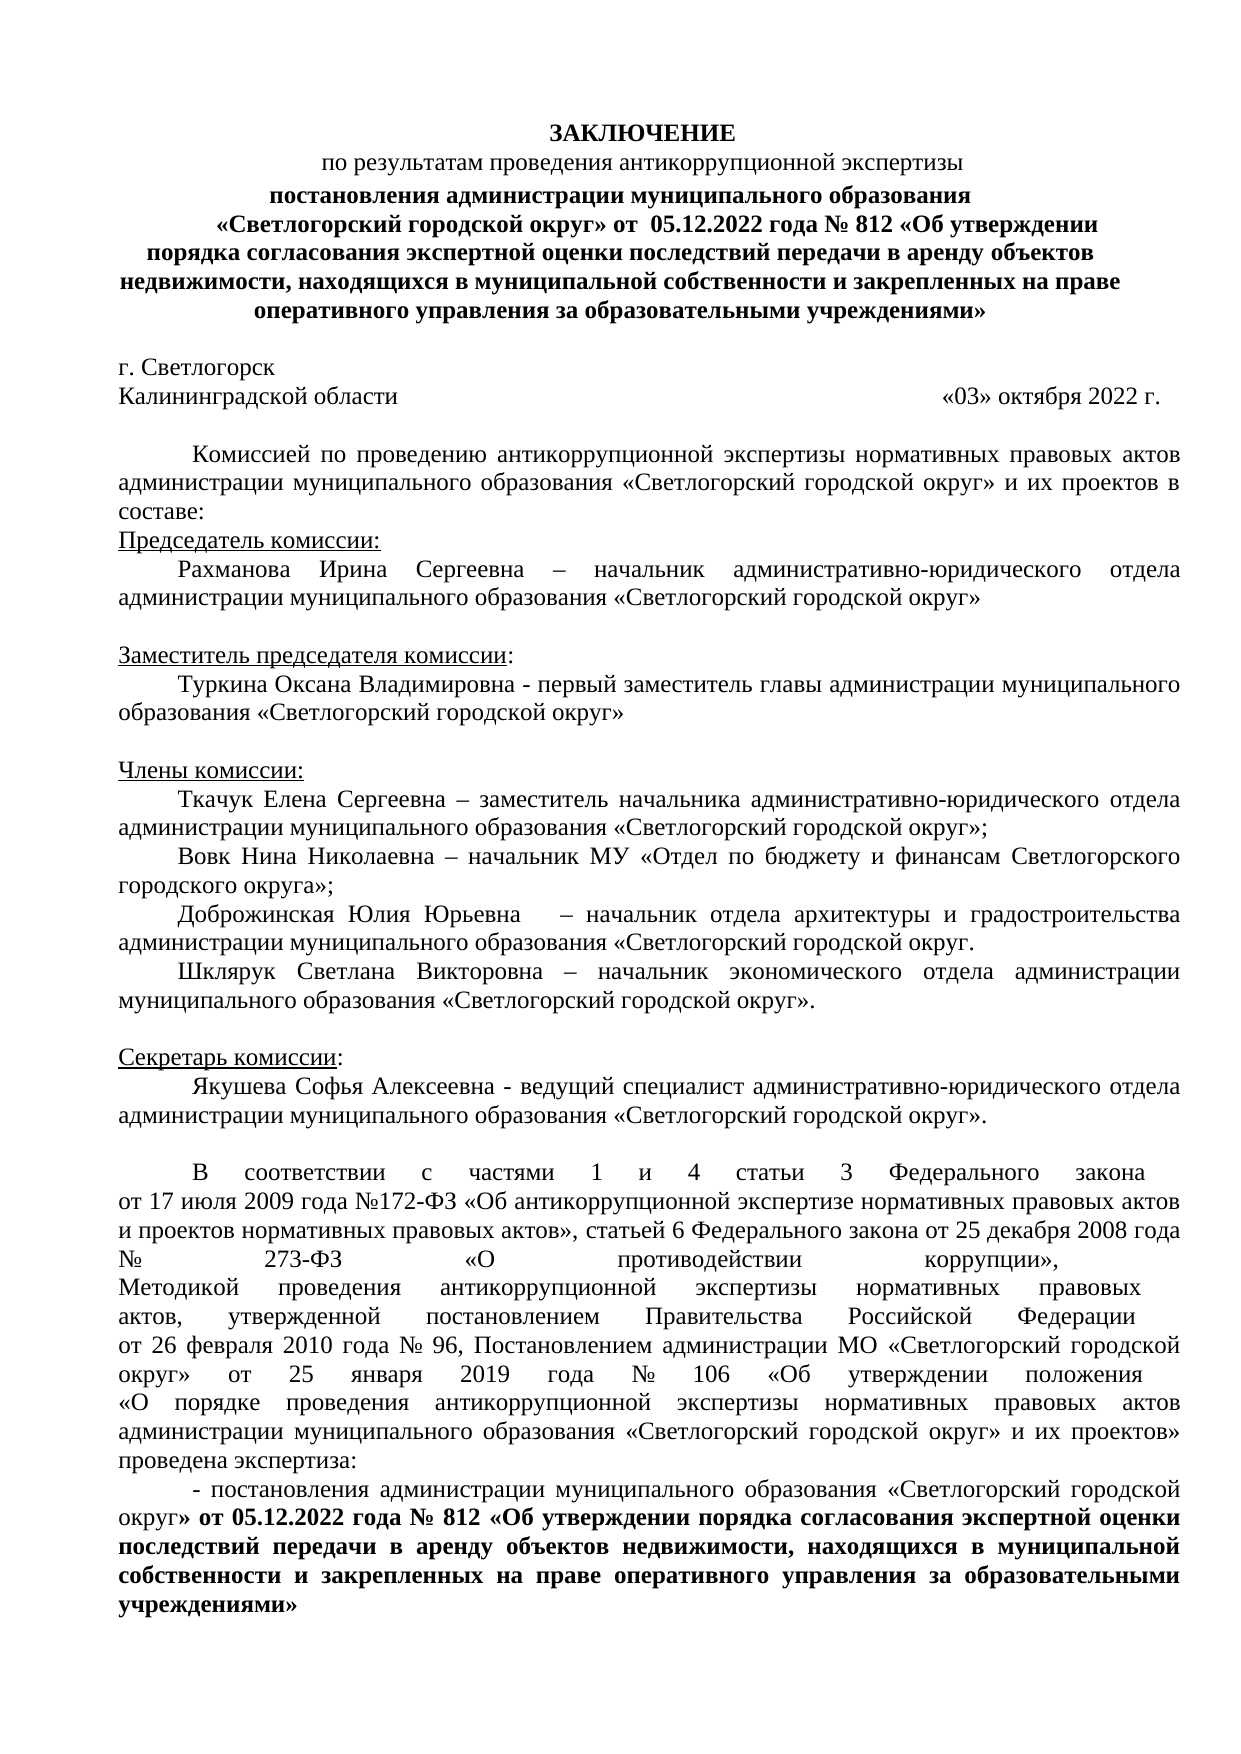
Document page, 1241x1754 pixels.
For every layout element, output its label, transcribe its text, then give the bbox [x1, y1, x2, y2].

title «Светлогорский городской округ» от 05.12.2022 года № 812 «Об утверждении порядка согласования экспертной оценки последствий передачи в аренду объектов недвижимости, находящихся в муниципальной собственности и закрепленных на праве оперативного управления за образовательными учреждениями» [118, 209, 1122, 324]
text Вовк Нина Николаевна – начальник МУ «Отдел по бюджету и финансам Светлогорского городского округа»; [118, 841, 1181, 899]
text Шклярук Светлана Викторовна – начальник экономического отдела администрации муниципального образования «Светлогорский городской округ». [118, 956, 1181, 1014]
text Туркина Оксана Владимировна - первый заместитель главы администрации муниципального образования «Светлогорский городской округ» [118, 669, 1181, 726]
text Председатель комиссии: [118, 525, 1181, 554]
text г. Светлогорск [118, 352, 1167, 381]
title - постановления администрации муниципального образования «Светлогорский городской округ» от 05.12.2022 года № 812 «Об утверждении порядка согласования экспертной оценки последствий передачи в аренду объектов недвижимости, находящихся в муниципальной собственности и закрепленных на праве оперативного управления за образовательными учреждениями» [118, 1474, 1181, 1617]
text Доброжинская Юлия Юрьевна – начальник отдела архитектуры и градостроительства администрации муниципального образования «Светлогорский городской округ. [118, 899, 1181, 956]
text Комиссией по проведению антикоррупционной экспертизы нормативных правовых актов администрации муниципального образования «Светлогорский городской округ» и их проектов в составе: [118, 439, 1181, 525]
text Ткачук Елена Сергеевна – заместитель начальника административно-юридического отдела администрации муниципального образования «Светлогорский городской округ»; [118, 784, 1181, 841]
text Секретарь комиссии: [118, 1042, 1181, 1071]
text постановления администрации муниципального образования [118, 180, 1122, 209]
text Калининградской области «03» октября 2022 г. [118, 381, 1167, 410]
text ЗАКЛЮЧЕНИЕ [118, 118, 1167, 147]
text В соответствии с частями 1 и 4 статьи 3 Федерального закона от 17 июля 2009 года №172-ФЗ «Об антикоррупционной экспертизе нормативных правовых актов и проектов нормативных правовых актов», статьей 6 Федерального закона от 25 декабря 2008 года № 273-ФЗ «О противодействии коррупции», Методикой проведения антикоррупционной экспертизы нормативных правовых актов, утвержденной постановлением Правительства Российской Федерации от 26 февраля 2010 года № 96, Постановлением администрации МО «Светлогорский городской округ» от 25 января 2019 года № 106 «Об утверждении положения «О порядке проведения антикоррупционной экспертизы нормативных правовых актов администрации муниципального образования «Светлогорский городской округ» и их проектов» проведена экспертиза: [118, 1157, 1181, 1474]
text Заместитель председателя комиссии: [118, 640, 1181, 669]
text по результатам проведения антикоррупционной экспертизы [118, 147, 1167, 176]
text Члены комиссии: [118, 755, 1181, 784]
text Рахманова Ирина Сергеевна – начальник административно-юридического отдела администрации муниципального образования «Светлогорский городской округ» [118, 554, 1181, 611]
text Якушева Софья Алексеевна - ведущий специалист административно-юридического отдела администрации муниципального образования «Светлогорский городской округ». [118, 1071, 1181, 1129]
